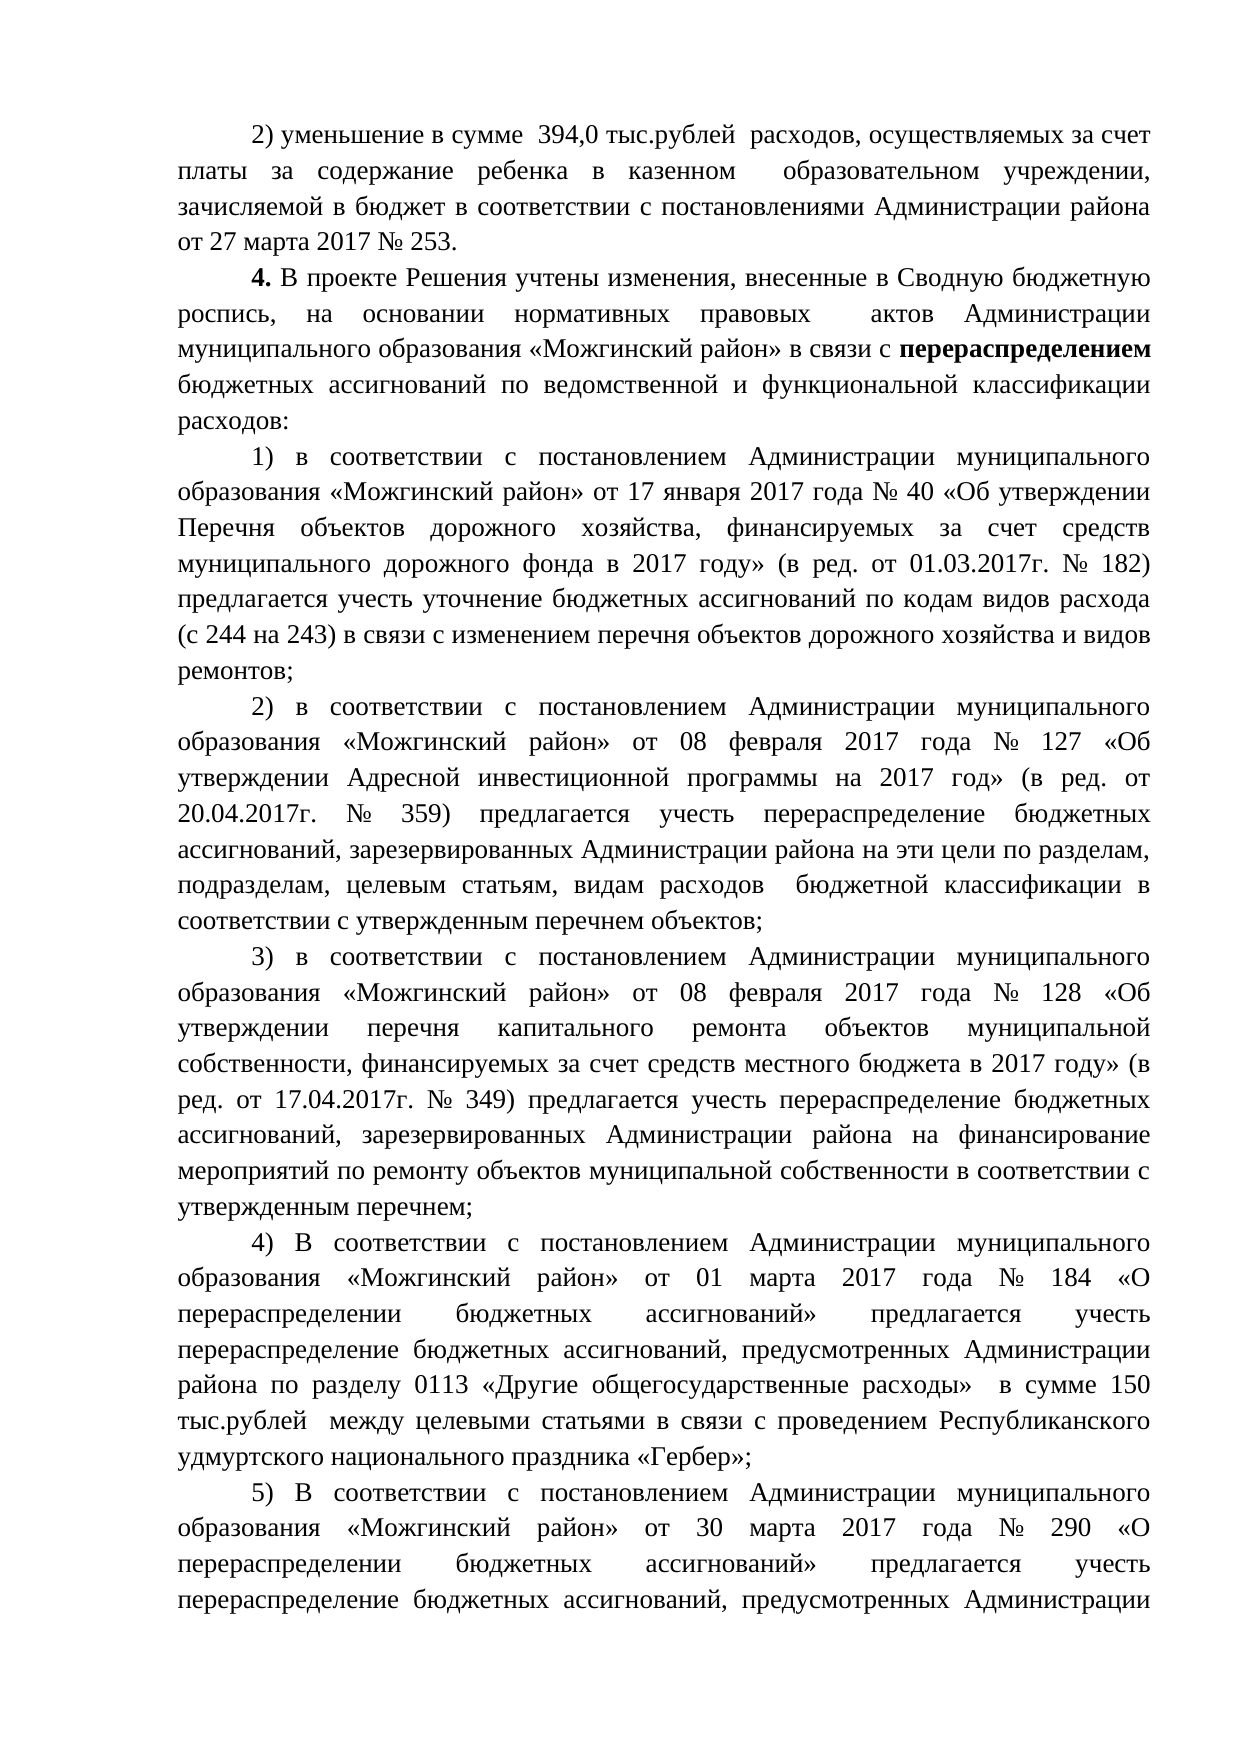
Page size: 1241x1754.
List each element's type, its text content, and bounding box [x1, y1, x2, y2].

list 1) в соответствии с постановлением Администрации муниципального образования «Можгинский район» от 17 января 2017 года № 40 «Об утверждении Перечня объектов дорожного хозяйства, финансируемых за счет средств муниципального дорожного фонда в 2017 году» (в ред. от 01.03.2017г. № 182) предлагается учесть уточнение бюджетных ассигнований по кодам видов расхода (с 244 на 243) в связи с изменением перечня объектов дорожного хозяйства и видов ремонтов; [177, 440, 1152, 685]
text 4) В соответствии с постановлением Администрации муниципального образования «Можгинский район» от 01 марта 2017 года № 184 «О перераспределении бюджетных ассигнований» предлагается учесть перераспределение бюджетных ассигнований, предусмотренных Администрации района по разделу 0113 «Другие общегосударственные расходы» в сумме 150 тыс.рублей между целевыми статьями в связи с проведением Республиканского удмуртского национального праздника «Гербер»; [177, 1226, 1152, 1471]
list 3) в соответствии с постановлением Администрации муниципального образования «Можгинский район» от 08 февраля 2017 года № 128 «Об утверждении перечня капитального ремонта объектов муниципальной собственности, финансируемых за счет средств местного бюджета в 2017 году» (в ред. от 17.04.2017г. № 349) предлагается учесть перераспределение бюджетных ассигнований, зарезервированных Администрации района на финансирование мероприятий по ремонту объектов муниципальной собственности в соответствии с утвержденным перечнем; [177, 940, 1152, 1221]
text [177, 1476, 1152, 1614]
list 2) в соответствии с постановлением Администрации муниципального образования «Можгинский район» от 08 февраля 2017 года № 127 «Об утверждении Адресной инвестиционной программы на 2017 год» (в ред. от 20.04.2017г. № 359) предлагается учесть перераспределение бюджетных ассигнований, зарезервированных Администрации района на эти цели по разделам, подразделам, целевым статьям, видам расходов бюджетной классификации в соответствии с утвержденным перечнем объектов; [177, 690, 1152, 935]
list 2) уменьшение в сумме 394,0 тыс.рублей расходов, осуществляемых за счет платы за содержание ребенка в казенном образовательном учреждении, зачисляемой в бюджет в соответствии с постановлениями Администрации района от 27 марта 2017 № 253. [177, 118, 1152, 256]
list 4. В проекте Решения учтены изменения, внесенные в Сводную бюджетную роспись, на основании нормативных правовых актов Администрации муниципального образования «Можгинский район» в связи с перераспределением бюджетных ассигнований по ведомственной и функциональной классификации расходов: [177, 261, 1152, 435]
